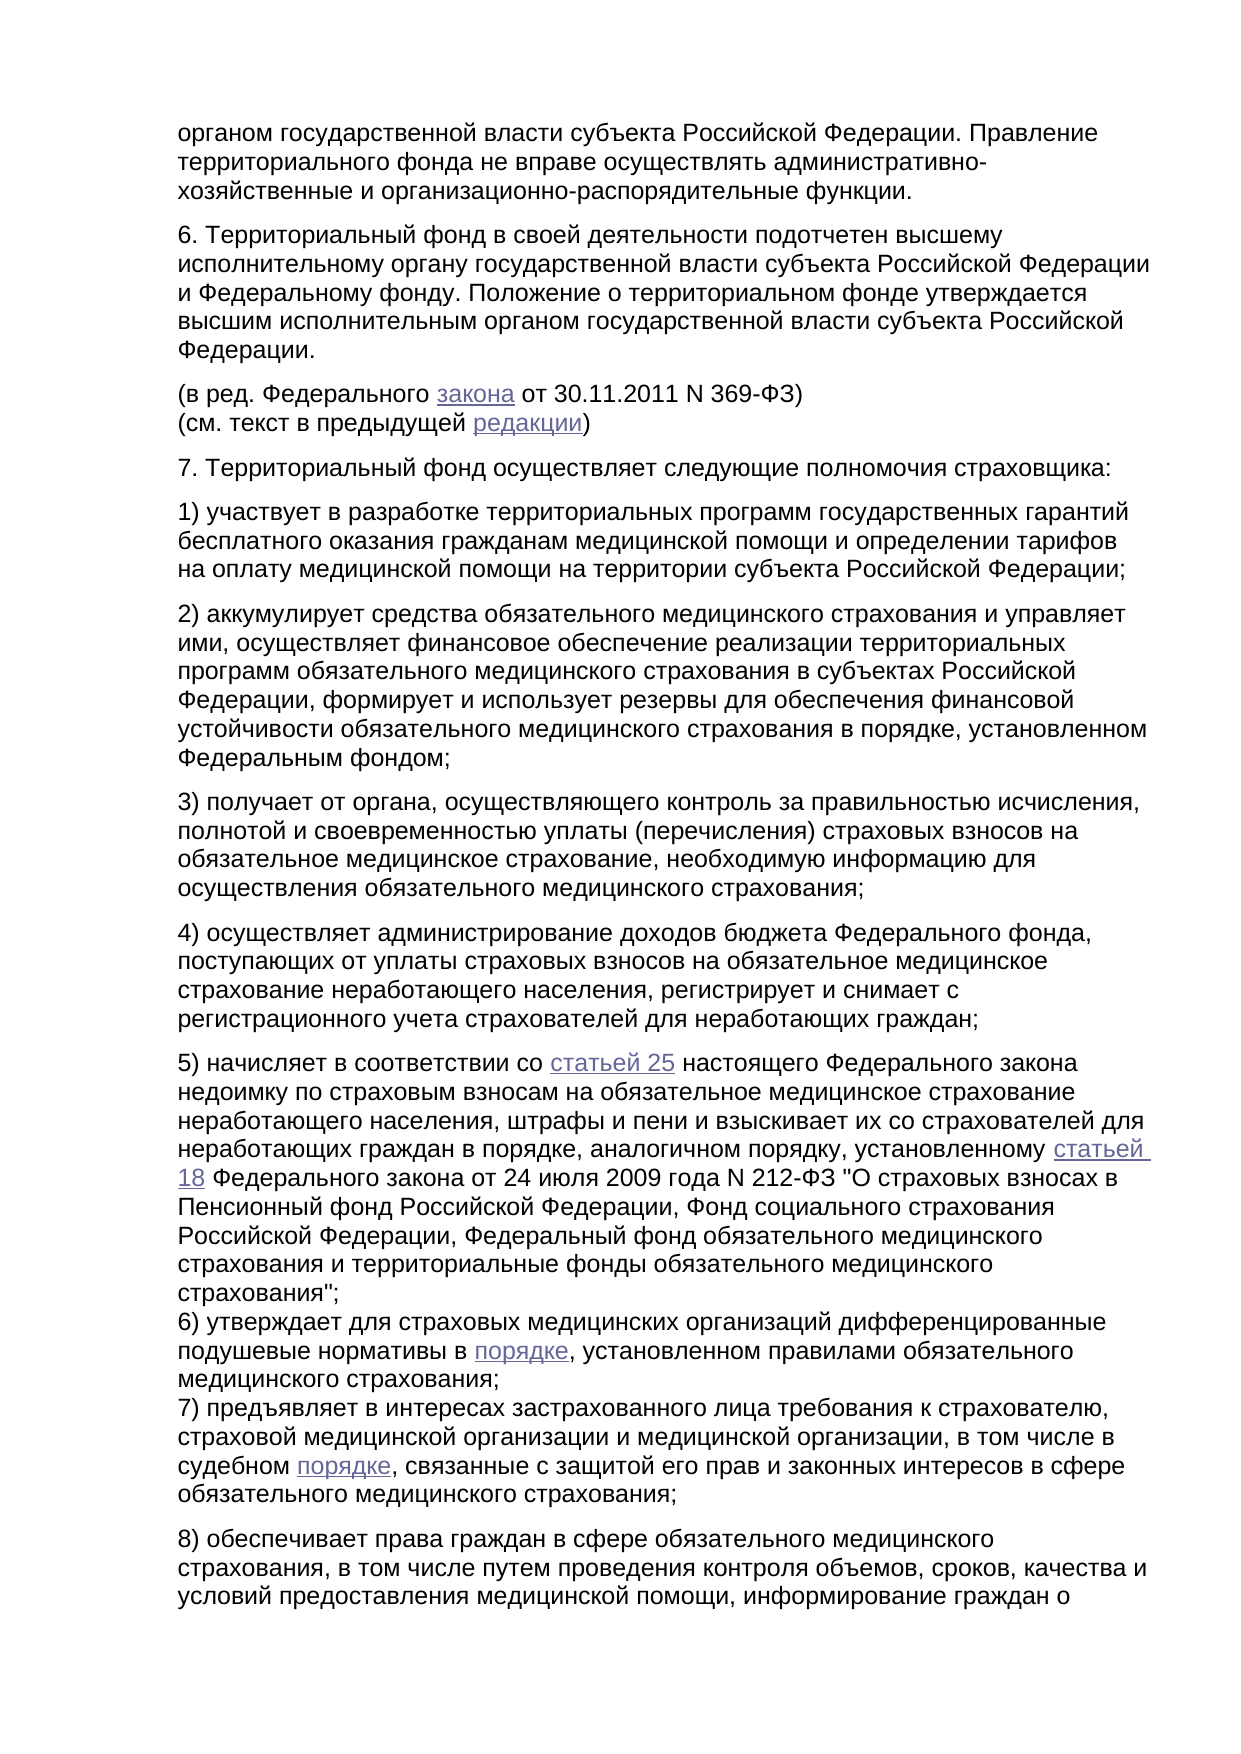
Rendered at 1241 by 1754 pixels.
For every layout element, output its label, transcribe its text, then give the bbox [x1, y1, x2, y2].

text 6) утверждает для страховых медицинских организаций дифференцированные подушевые нормативы в порядке, установленном правилами обязательного медицинского страхования; [177, 1307, 1152, 1393]
text 6. Территориальный фонд в своей деятельности подотчетен высшему исполнительному органу государственной власти субъекта Российской Федерации и Федеральному фонду. Положение о территориальном фонде утверждается высшим исполнительным органом государственной власти субъекта Российской Федерации. [177, 220, 1152, 364]
text (см. текст в предыдущей редакции) [177, 408, 1152, 437]
text 5) начисляет в соответствии со статьей 25 настоящего Федерального закона недоимку по страховым взносам на обязательное медицинское страхование неработающего населения, штрафы и пени и взыскивает их со страхователей для неработающих граждан в порядке, аналогичном порядку, установленному статьей 18 Федерального закона от 24 июля 2009 года N 212-ФЗ "О страховых взносах в Пенсионный фонд Российской Федерации, Фонд социального страхования Российской Федерации, Федеральный фонд обязательного медицинского страхования и территориальные фонды обязательного медицинского страхования"; [177, 1048, 1152, 1307]
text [177, 1524, 1152, 1610]
text 7. Территориальный фонд осуществляет следующие полномочия страховщика: [177, 452, 1152, 481]
text 4) осуществляет администрирование доходов бюджета Федерального фонда, поступающих от уплаты страховых взносов на обязательное медицинское страхование неработающего населения, регистрирует и снимает с регистрационного учета страхователей для неработающих граждан; [177, 917, 1152, 1032]
text 3) получает от органа, осуществляющего контроль за правильностью исчисления, полнотой и своевременностью уплаты (перечисления) страховых взносов на обязательное медицинское страхование, необходимую информацию для осуществления обязательного медицинского страхования; [177, 787, 1152, 902]
text 2) аккумулирует средства обязательного медицинского страхования и управляет ими, осуществляет финансовое обеспечение реализации территориальных программ обязательного медицинского страхования в субъектах Российской Федерации, формирует и использует резервы для обеспечения финансовой устойчивости обязательного медицинского страхования в порядке, установленном Федеральным фондом; [177, 599, 1152, 771]
text (в ред. Федерального закона от 30.11.2011 N 369-ФЗ) [177, 379, 1152, 408]
text 7) предъявляет в интересах застрахованного лица требования к страхователю, страховой медицинской организации и медицинской организации, в том числе в судебном порядке, связанные с защитой его прав и законных интересов в сфере обязательного медицинского страхования; [177, 1393, 1152, 1508]
text 1) участвует в разработке территориальных программ государственных гарантий бесплатного оказания гражданам медицинской помощи и определении тарифов на оплату медицинской помощи на территории субъекта Российской Федерации; [177, 497, 1152, 583]
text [177, 118, 1152, 204]
